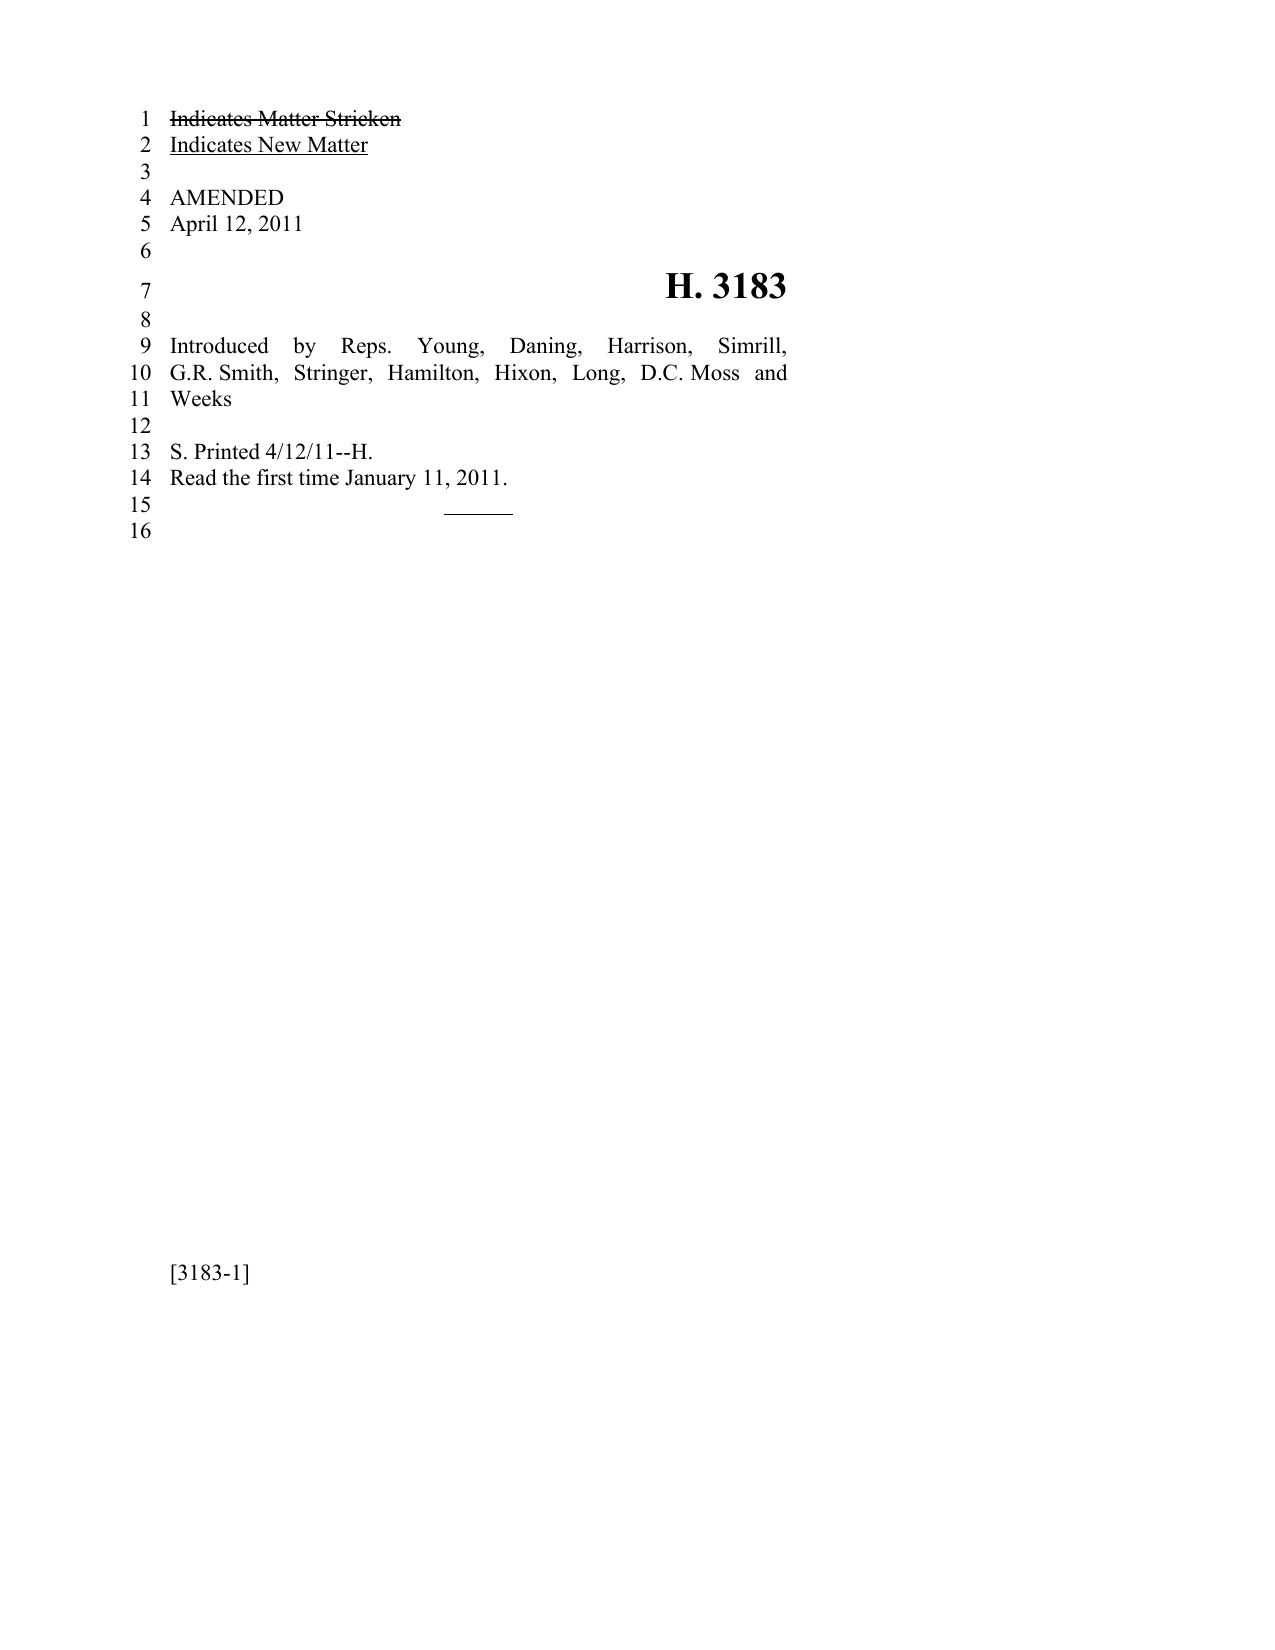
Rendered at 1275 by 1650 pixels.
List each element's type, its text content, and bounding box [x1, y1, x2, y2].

text AMENDED [169, 184, 787, 210]
text Indicates New Matter [169, 131, 787, 158]
text Indicates Matter Stricken [169, 105, 787, 131]
text H. 3183 [169, 263, 787, 306]
text Introduced by Reps. Young, Daning, Harrison, Simrill, G.R. Smith, Stringer, Hamilton, Hixon, Long, D.C. Moss and Weeks [169, 333, 787, 412]
text April 12, 2011 [169, 210, 787, 237]
text Read the first time January 11, 2011. [169, 464, 787, 491]
text S. Printed 4/12/11--H. [169, 438, 787, 464]
